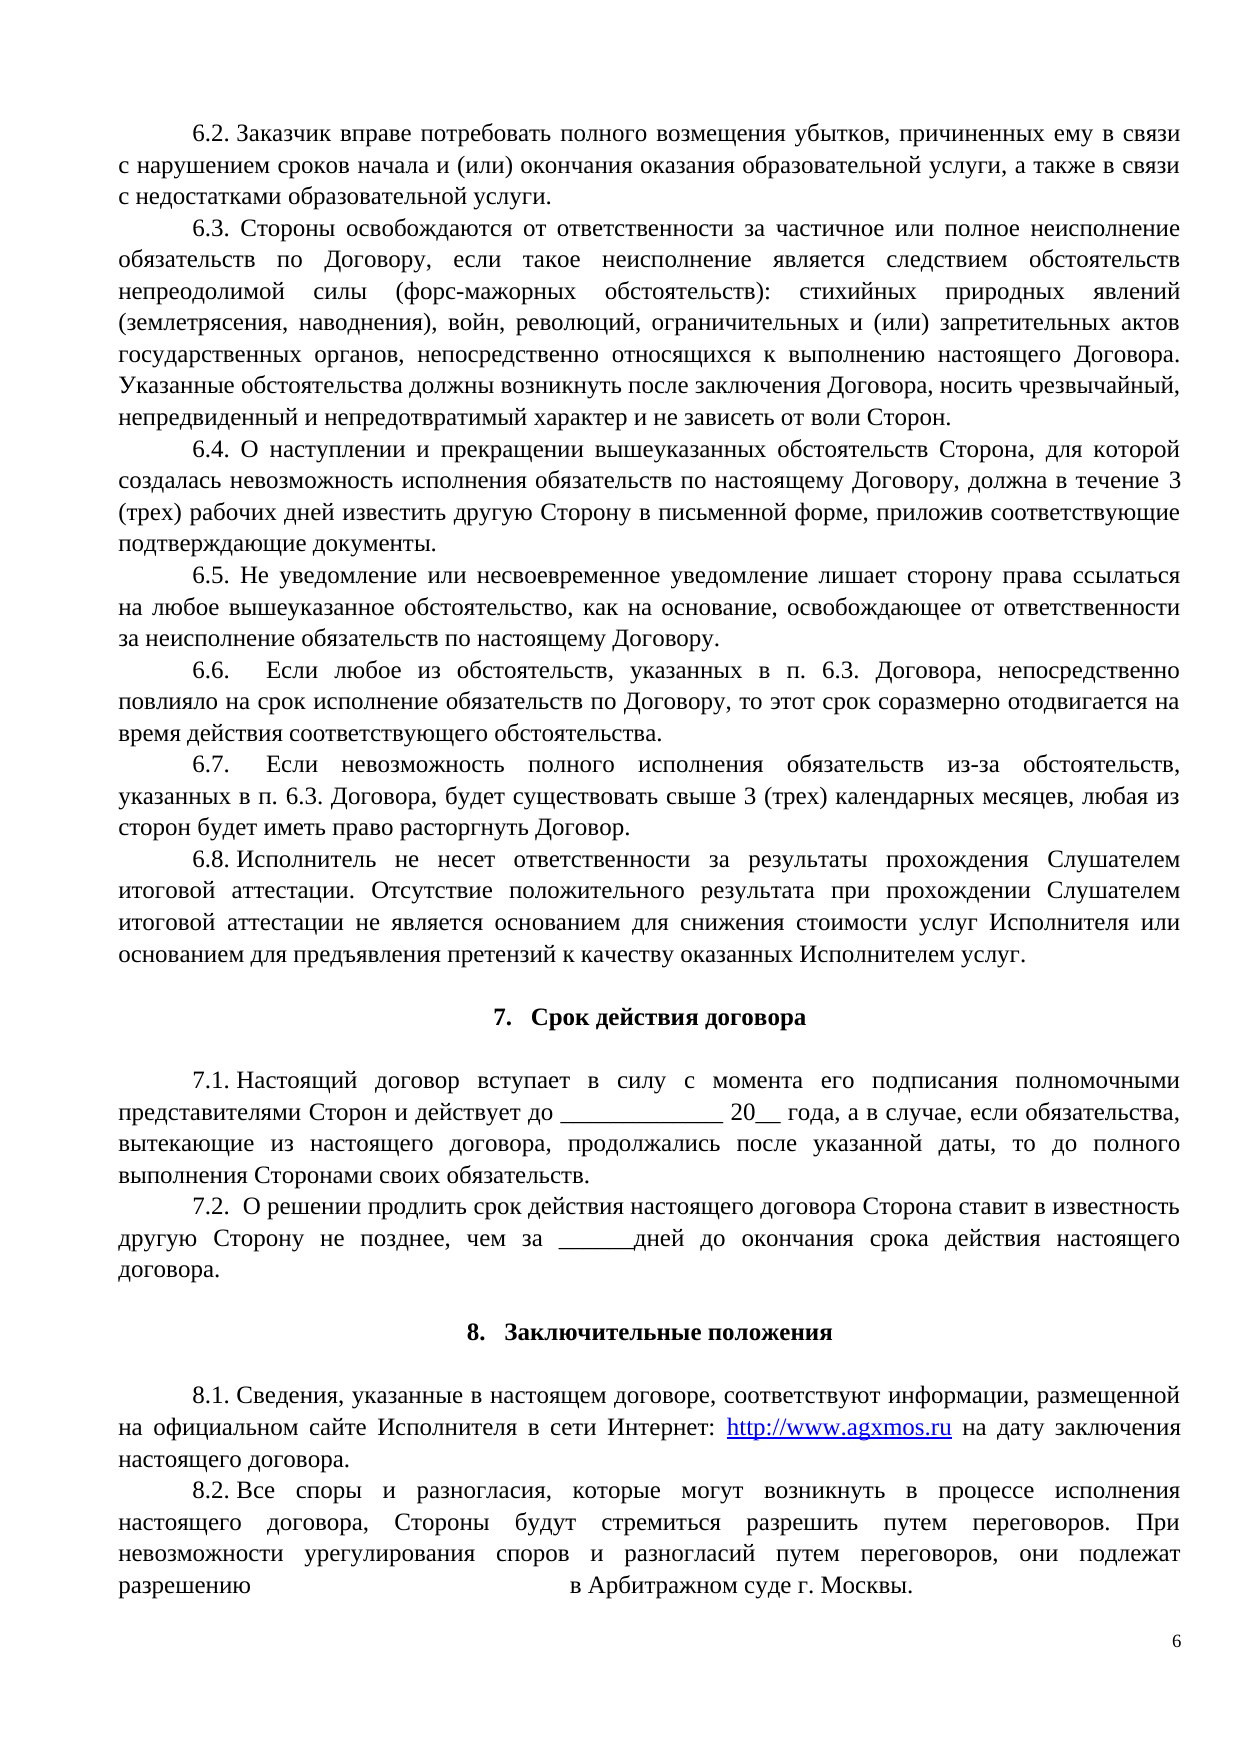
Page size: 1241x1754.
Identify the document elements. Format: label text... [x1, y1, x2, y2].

text 6.4. О наступлении и прекращении вышеуказанных обстоятельств Сторона, для которой создалась невозможность исполнения обязательств по настоящему Договору, должна в течение 3 (трех) рабочих дней известить другую Сторону в письменной форме, приложив соответствующие подтверждающие документы. [118, 434, 1181, 557]
text 6.5. Не уведомление или несвоевременное уведомление лишает сторону права ссылаться на любое вышеуказанное обстоятельство, как на основание, освобождающее от ответственности за неисполнение обязательств по настоящему Договору. [118, 560, 1181, 652]
list Исполнитель не несет ответственности за результаты прохождения Слушателем итоговой аттестации. Отсутствие положительного результата при прохождении Слушателем итоговой аттестации не является основанием для снижения стоимости услуг Исполнителя или основанием для предъявления претензий к качеству оказанных Исполнителем услуг. [118, 844, 1181, 967]
list Срок действия договора [118, 1002, 1181, 1031]
list Если любое из обстоятельств, указанных в п. 6.3. Договора, непосредственно повлияло на срок исполнение обязательств по Договору, то этот срок соразмерно отодвигается на время действия соответствующего обстоятельства. [118, 655, 1181, 747]
list Заказчик вправе потребовать полного возмещения убытков, причиненных ему в связи с нарушением сроков начала и (или) окончания оказания образовательной услуги, а также в связи с недостатками образовательной услуги. [118, 118, 1181, 210]
list Если невозможность полного исполнения обязательств из-за обстоятельств, указанных в п. 6.3. Договора, будет существовать свыше 3 (трех) календарных месяцев, любая из сторон будет иметь право расторгнуть Договор. [118, 749, 1181, 841]
text 6.3. Стороны освобождаются от ответственности за частичное или полное неисполнение обязательств по Договору, если такое неисполнение является следствием обстоятельств непреодолимой силы (форс-мажорных обстоятельств): стихийных природных явлений (землетрясения, наводнения), войн, революций, ограничительных и (или) запретительных актов государственных органов, непосредственно относящихся к выполнению настоящего Договора. Указанные обстоятельства должны возникнуть после заключения Договора, носить чрезвычайный, непредвиденный и непредотвратимый характер и не зависеть от воли Сторон. [118, 213, 1181, 431]
list Все споры и разногласия, которые могут возникнуть в процессе исполнения настоящего договора, Стороны будут стремиться разрешить путем переговоров. При невозможности урегулирования споров и разногласий путем переговоров, они подлежат разрешению в Арбитражном суде г. Москвы. [118, 1475, 1181, 1599]
list О решении продлить срок действия настоящего договора Сторона ставит в известность другую Сторону не позднее, чем за ______дней до окончания срока действия настоящего договора. [118, 1191, 1181, 1283]
list Сведения, указанные в настоящем договоре, соответствуют информации, размещенной на официальном сайте Исполнителя в сети Интернет: http://www.agxmos.ru на дату заключения настоящего договора. [118, 1381, 1181, 1472]
list Заключительные положения [118, 1317, 1181, 1346]
list Настоящий договор вступает в силу с момента его подписания полномочными представителями Сторон и действует до _____________ 20__ года, а в случае, если обязательства, вытекающие из настоящего договора, продолжались после указанной даты, то до полного выполнения Сторонами своих обязательств. [118, 1065, 1181, 1188]
